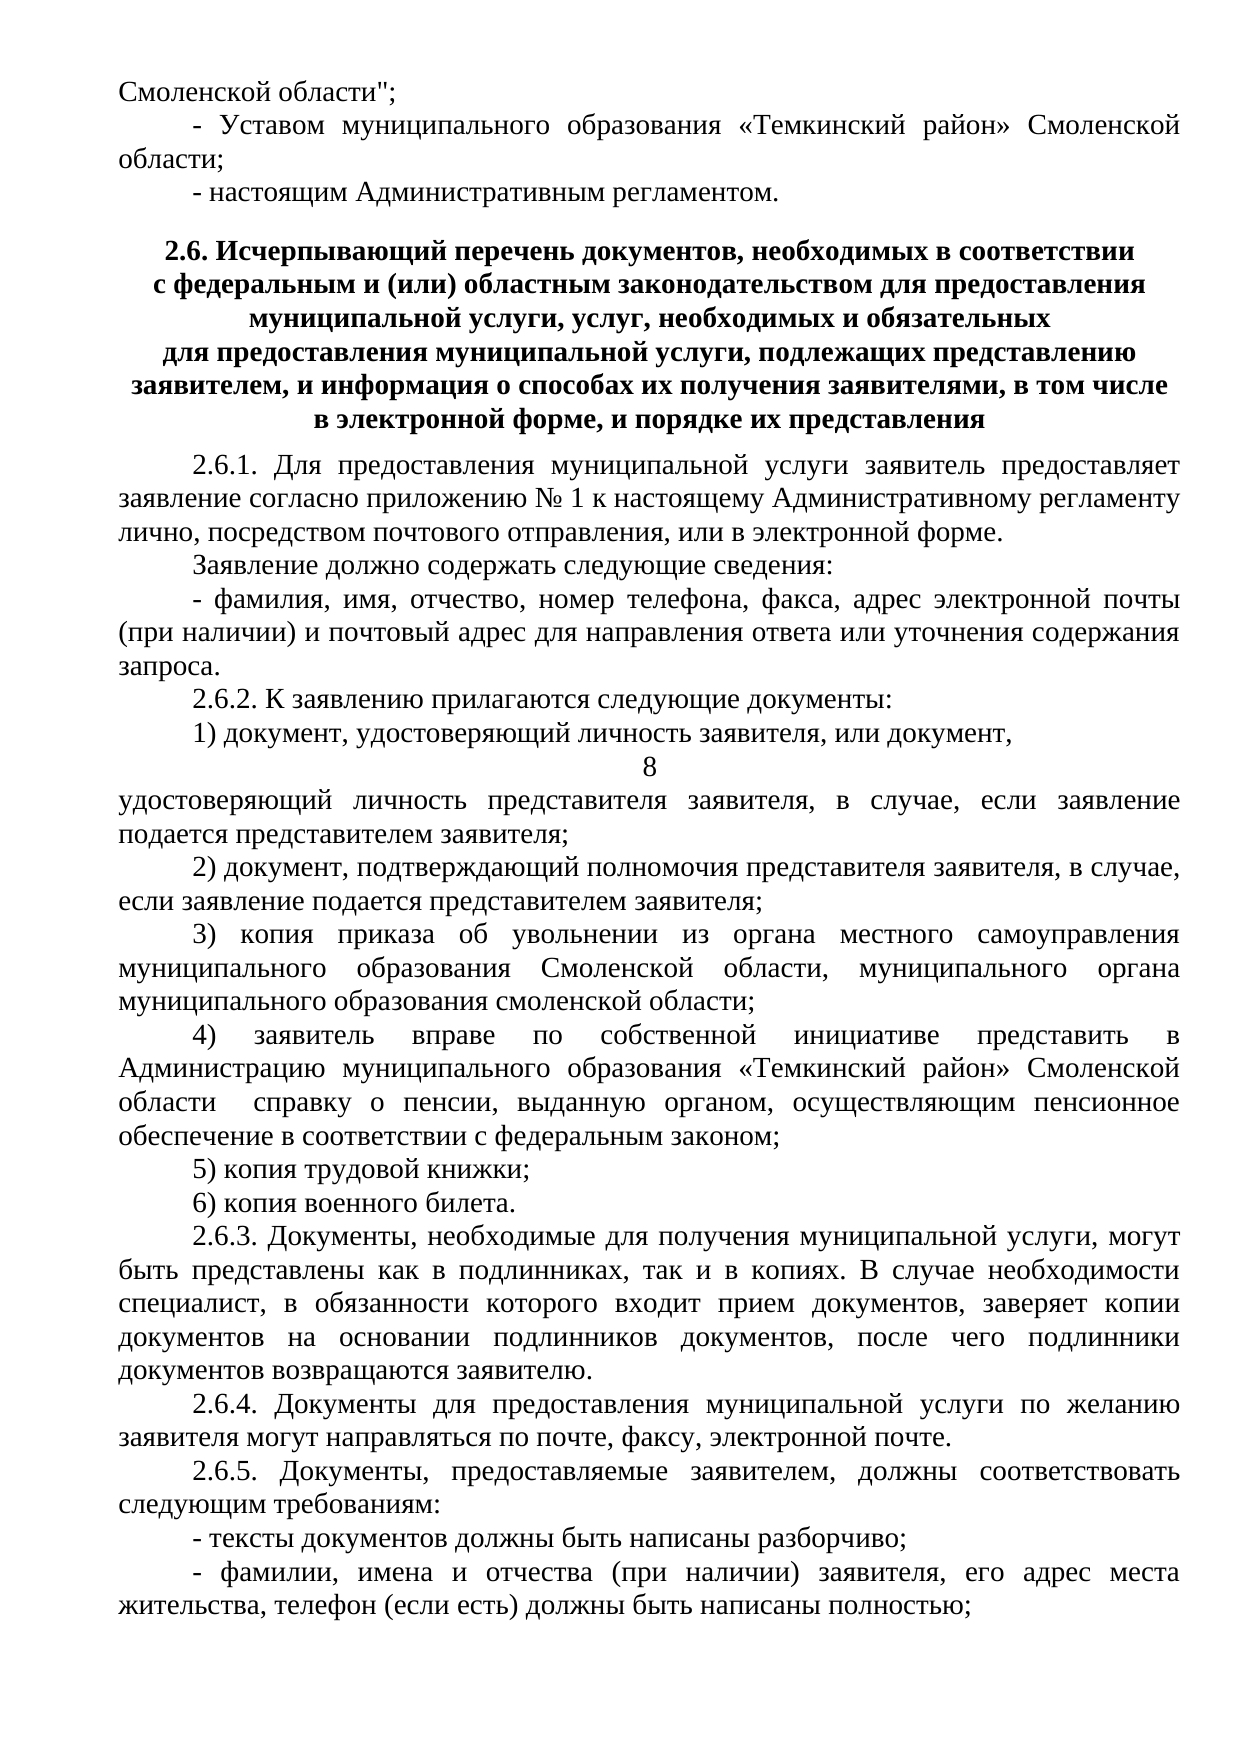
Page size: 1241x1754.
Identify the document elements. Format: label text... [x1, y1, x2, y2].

text 2.6.4. Документы для предоставления муниципальной услуги по желанию заявителя могут направляться по почте, факсу, электронной почте. [118, 1386, 1181, 1453]
text - Уставом муниципального образования «Темкинский район» Смоленской области; [118, 107, 1181, 174]
text 8 [118, 749, 1181, 782]
text удостоверяющий личность представителя заявителя, в случае, если заявление подается представителем заявителя; [118, 782, 1181, 849]
text 1) документ, удостоверяющий личность заявителя, или документ, [118, 715, 1181, 749]
text 3) копия приказа об увольнении из органа местного самоуправления муниципального образования Смоленской области, муниципального органа муниципального образования смоленской области; [118, 916, 1181, 1017]
text 6) копия военного билета. [118, 1185, 1181, 1218]
text 4) заявитель вправе по собственной инициативе представить в Администрацию муниципального образования «Темкинский район» Смоленской области справку о пенсии, выданную органом, осуществляющим пенсионное обеспечение в соответствии с федеральным законом; [118, 1017, 1181, 1151]
text 5) копия трудовой книжки; [118, 1151, 1181, 1185]
text 2.6.1. Для предоставления муниципальной услуги заявитель предоставляет заявление согласно приложению № 1 к настоящему Административному регламенту лично, посредством почтового отправления, или в электронной форме. [118, 447, 1181, 547]
text - настоящим Административным регламентом. [118, 174, 1181, 208]
text Заявление должно содержать следующие сведения: [118, 547, 1181, 581]
text - фамилии, имена и отчества (при наличии) заявителя, его адрес места жительства, телефон (если есть) должны быть написаны полностью; [118, 1554, 1181, 1621]
text 2.6.5. Документы, предоставляемые заявителем, должны соответствовать следующим требованиям: [118, 1453, 1181, 1520]
text 2.6.2. К заявлению прилагаются следующие документы: [118, 682, 1181, 715]
text 2.6. Исчерпывающий перечень документов, необходимых в соответствии с федеральным и (или) областным законодательством для предоставления муниципальной услуги, услуг, необходимых и обязательных для предоставления муниципальной услуги, подлежащих представлению заявителем, и информация о способах их получения заявителями, в том числе в электронной форме, и порядке их представления [118, 233, 1181, 434]
text - тексты документов должны быть написаны разборчиво; [118, 1520, 1181, 1554]
text 2) документ, подтверждающий полномочия представителя заявителя, в случае, если заявление подается представителем заявителя; [118, 849, 1181, 916]
text 2.6.3. Документы, необходимые для получения муниципальной услуги, могут быть представлены как в подлинниках, так и в копиях. В случае необходимости специалист, в обязанности которого входит прием документов, заверяет копии документов на основании подлинников документов, после чего подлинники документов возвращаются заявителю. [118, 1218, 1181, 1386]
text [118, 74, 1181, 107]
text - фамилия, имя, отчество, номер телефона, факса, адрес электронной почты (при наличии) и почтовый адрес для направления ответа или уточнения содержания запроса. [118, 581, 1181, 682]
